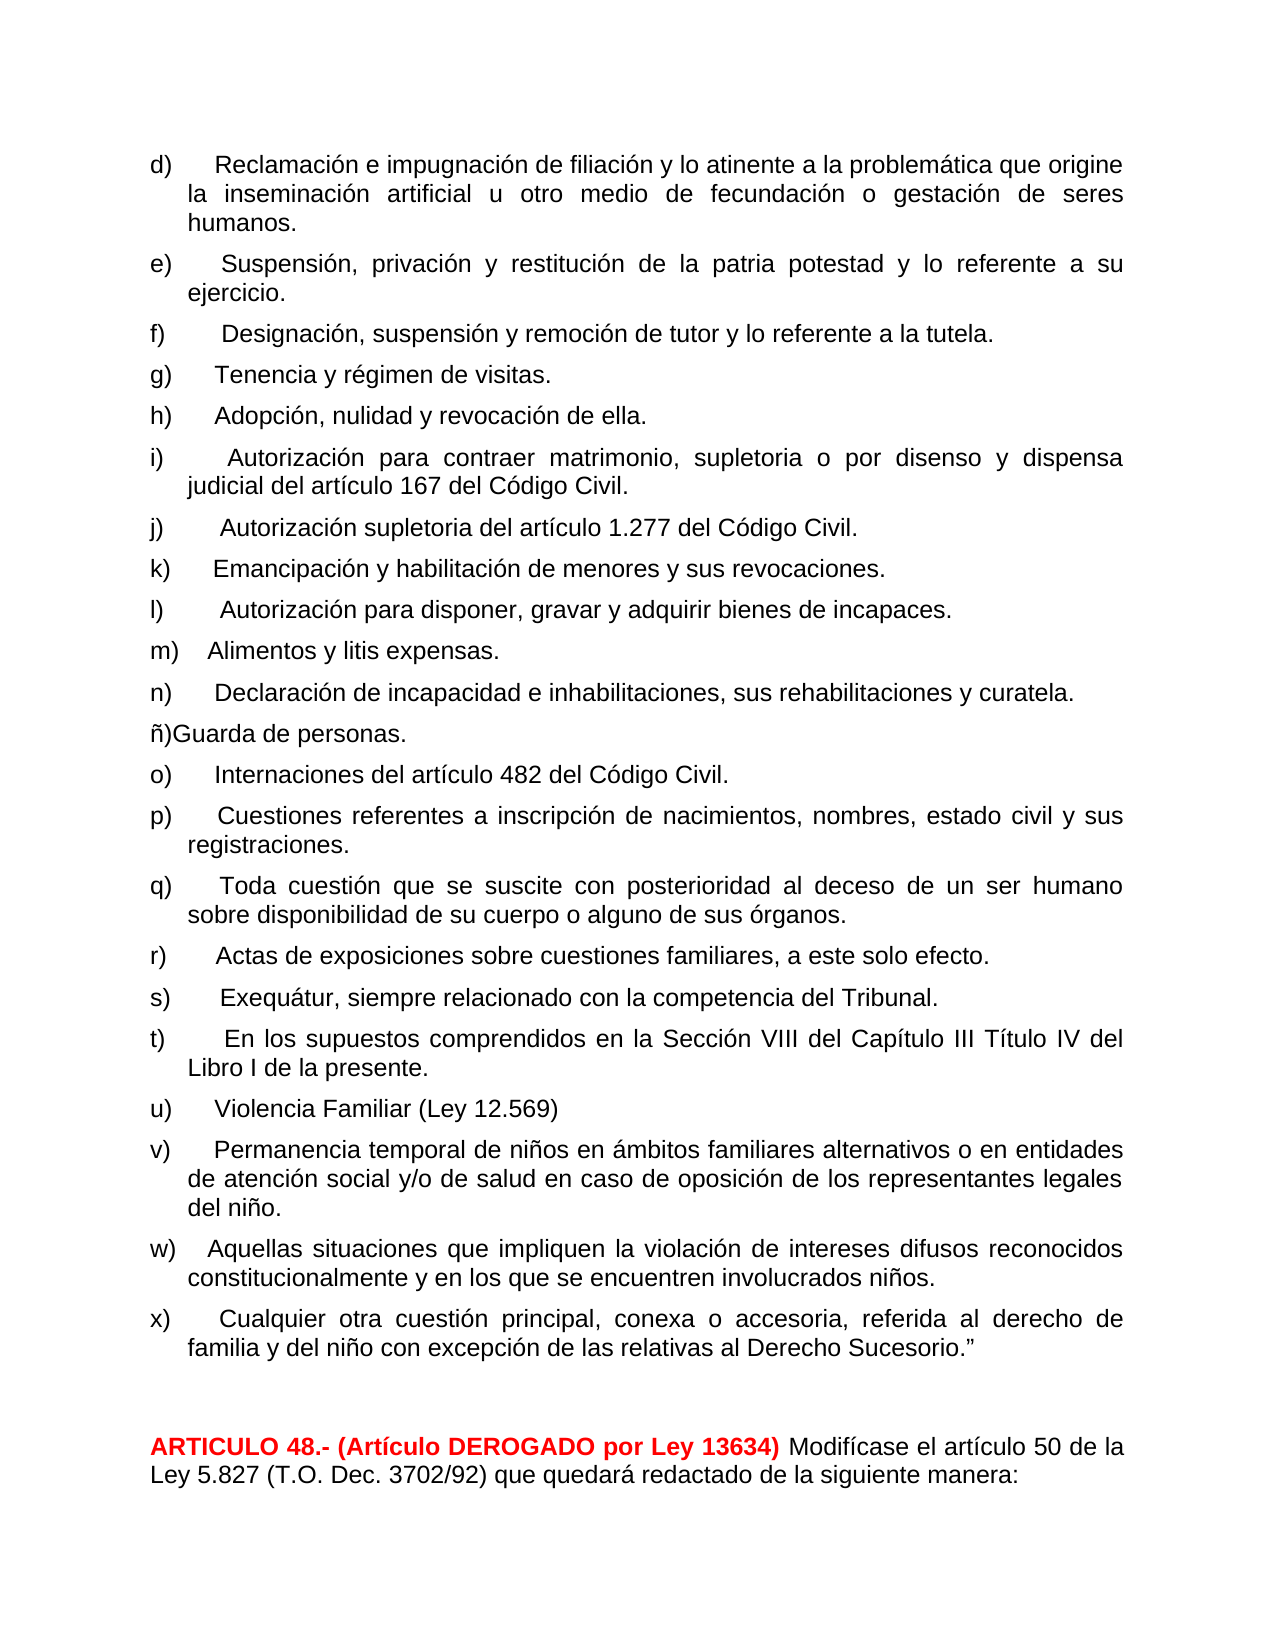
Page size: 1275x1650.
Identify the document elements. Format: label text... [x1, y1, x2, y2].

text f) Designación, suspensión y remoción de tutor y lo referente a la tutela. [150, 319, 1125, 347]
text i) Autorización para contraer matrimonio, supletoria o por disenso y dispensa judicial del artículo 167 del Código Civil. [150, 442, 1125, 500]
text k) Emancipación y habilitación de menores y sus revocaciones. [150, 554, 1125, 582]
text t) En los supuestos comprendidos en la Sección VIII del Capítulo III Título IV del Libro I de la presente. [150, 1024, 1125, 1081]
text e) Suspensión, privación y restitución de la patria potestad y lo referente a su ejercicio. [150, 249, 1125, 306]
text ñ)Guarda de personas. [150, 719, 1125, 747]
text p) Cuestiones referentes a inscripción de nacimientos, nombres, estado civil y sus registraciones. [150, 801, 1125, 859]
text u) Violencia Familiar (Ley 12.569) [150, 1094, 1125, 1122]
text o) Internaciones del artículo 482 del Código Civil. [150, 760, 1125, 789]
text h) Adopción, nulidad y revocación de ella. [150, 401, 1125, 430]
text x) Cualquier otra cuestión principal, conexa o accesoria, referida al derecho de familia y del niño con excepción de las relativas al Derecho Sucesorio.” [150, 1304, 1125, 1361]
text g) Tenencia y régimen de visitas. [150, 360, 1125, 389]
text m) Alimentos y litis expensas. [150, 636, 1125, 665]
text s) Exequátur, siempre relacionado con la competencia del Tribunal. [150, 982, 1125, 1011]
text w) Aquellas situaciones que impliquen la violación de intereses difusos reconocidos constitucionalmente y en los que se encuentren involucrados niños. [150, 1234, 1125, 1291]
text r) Actas de exposiciones sobre cuestiones familiares, a este solo efecto. [150, 941, 1125, 970]
text j) Autorización supletoria del artículo 1.277 del Código Civil. [150, 512, 1125, 541]
text l) Autorización para disponer, gravar y adquirir bienes de incapaces. [150, 595, 1125, 624]
text n) Declaración de incapacidad e inhabilitaciones, sus rehabilitaciones y curatela. [150, 677, 1125, 706]
text v) Permanencia temporal de niños en ámbitos familiares alternativos o en entidades de atención social y/o de salud en caso de oposición de los representantes legales del niño. [150, 1135, 1125, 1221]
text ARTICULO 48.- (Artículo DEROGADO por Ley 13634) Modifícase el artículo 50 de la Ley 5.827 (T.O. Dec. 3702/92) que quedará redactado de la siguiente manera: [150, 1432, 1125, 1489]
text q) Toda cuestión que se suscite con posterioridad al deceso de un ser humano sobre disponibilidad de su cuerpo o alguno de sus órganos. [150, 871, 1125, 929]
text d) Reclamación e impugnación de filiación y lo atinente a la problemática que origine la inseminación artificial u otro medio de fecundación o gestación de seres humanos. [150, 150, 1125, 236]
